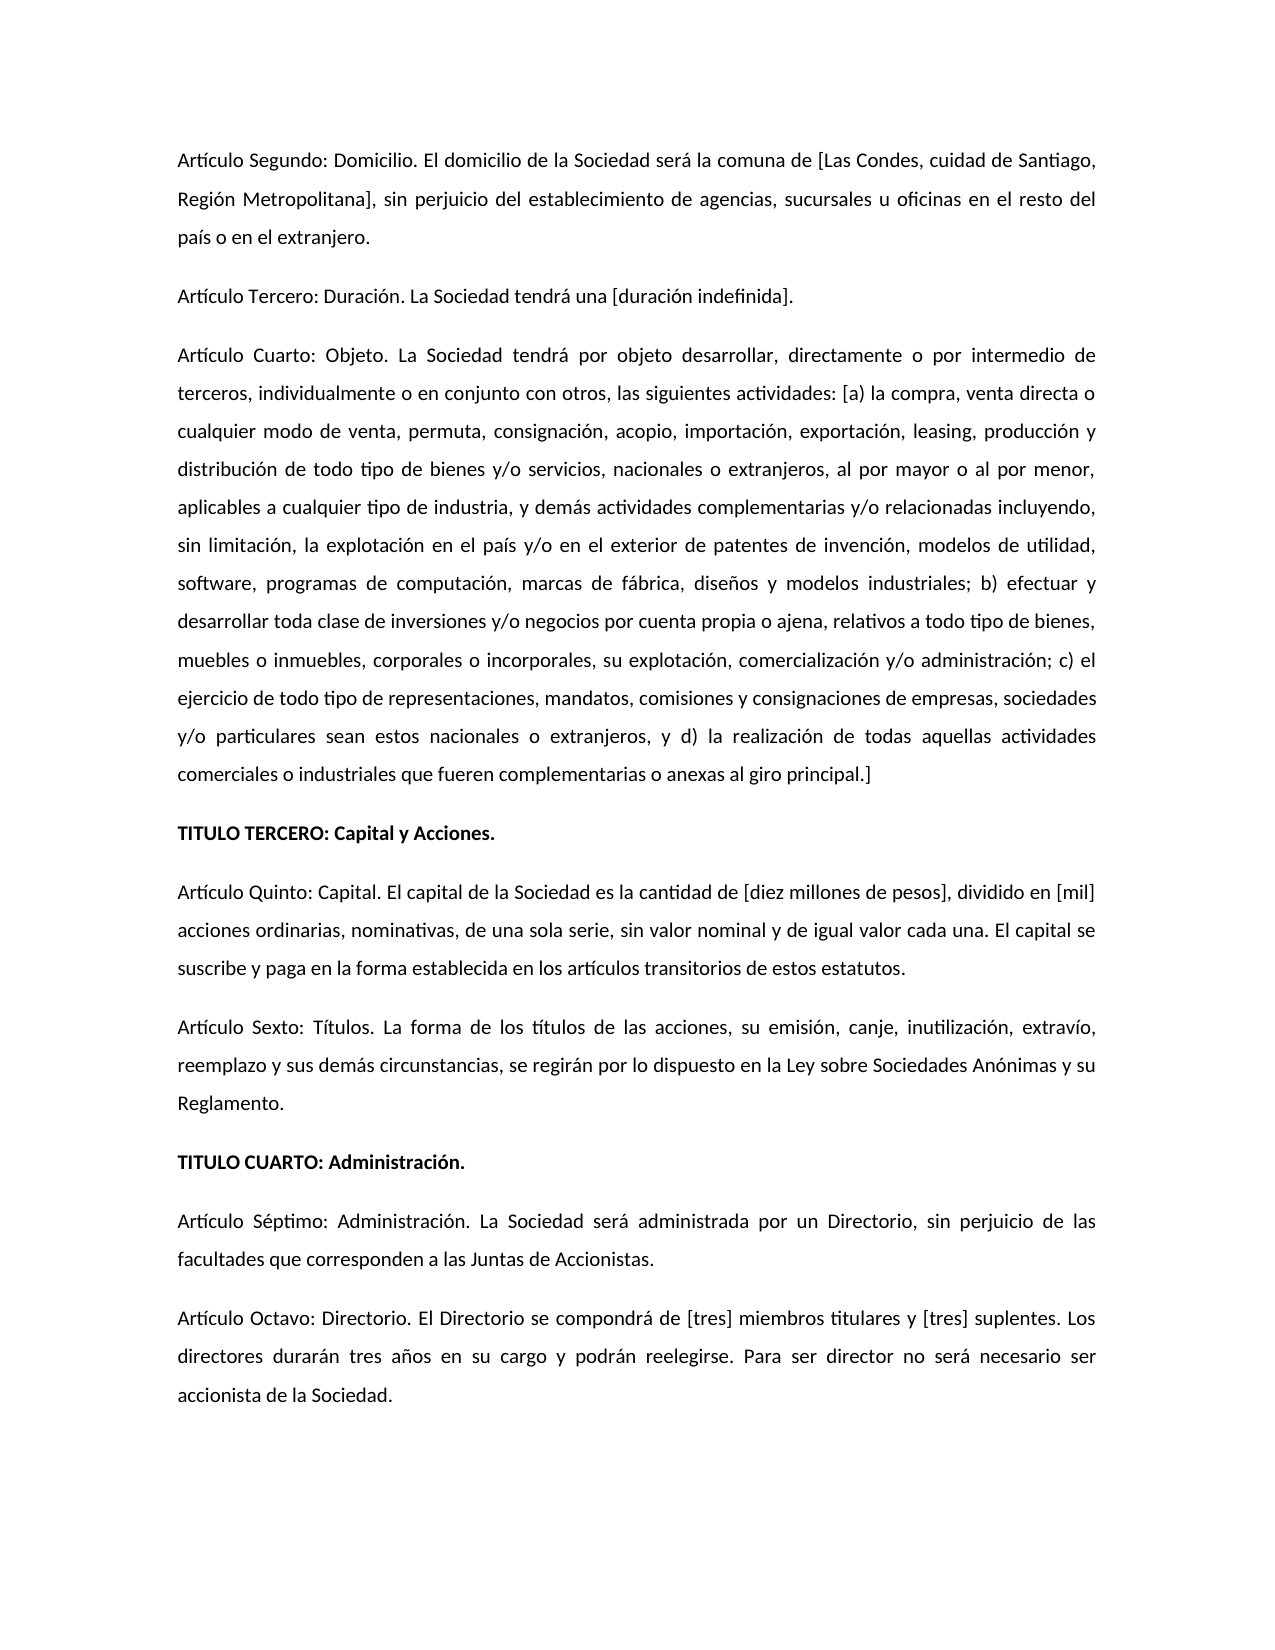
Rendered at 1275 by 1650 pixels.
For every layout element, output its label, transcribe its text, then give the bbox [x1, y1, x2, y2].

text TITULO TERCERO: Capital y Acciones. [177, 820, 1098, 846]
text Artículo Tercero: Duración. La Sociedad tendrá una [duración indefinida]. [177, 283, 1098, 308]
text Artículo Sexto: Títulos. La forma de los títulos de las acciones, su emisión, canje, inutilización, extravío, reemplazo y sus demás circunstancias, se regirán por lo dispuesto en la Ley sobre Sociedades Anónimas y su Reglamento. [177, 1014, 1098, 1116]
text Artículo Séptimo: Administración. La Sociedad será administrada por un Directorio, sin perjuicio de las facultades que corresponden a las Juntas de Accionistas. [177, 1208, 1098, 1272]
text Artículo Cuarto: Objeto. La Sociedad tendrá por objeto desarrollar, directamente o por intermedio de terceros, individualmente o en conjunto con otros, las siguientes actividades: [a) la compra, venta directa o cualquier modo de venta, permuta, consignación, acopio, importación, exportación, leasing, producción y distribución de todo tipo de bienes y/o servicios, nacionales o extranjeros, al por mayor o al por menor, aplicables a cualquier tipo de industria, y demás actividades complementarias y/o relacionadas incluyendo, sin limitación, la explotación en el país y/o en el exterior de patentes de invención, modelos de utilidad, software, programas de computación, marcas de fábrica, diseños y modelos industriales; b) efectuar y desarrollar toda clase de inversiones y/o negocios por cuenta propia o ajena, relativos a todo tipo de bienes, muebles o inmuebles, corporales o incorporales, su explotación, comercialización y/o administración; c) el ejercicio de todo tipo de representaciones, mandatos, comisiones y consignaciones de empresas, sociedades y/o particulares sean estos nacionales o extranjeros, y d) la realización de todas aquellas actividades comerciales o industriales que fueren complementarias o anexas al giro principal.] [177, 342, 1098, 787]
text Artículo Octavo: Directorio. El Directorio se compondrá de [tres] miembros titulares y [tres] suplentes. Los directores durarán tres años en su cargo y podrán reelegirse. Para ser director no será necesario ser accionista de la Sociedad. [177, 1306, 1098, 1407]
text Artículo Segundo: Domicilio. El domicilio de la Sociedad será la comuna de [Las Condes, cuidad de Santiago, Región Metropolitana], sin perjuicio del establecimiento de agencias, sucursales u oficinas en el resto del país o en el extranjero. [177, 148, 1098, 249]
text TITULO CUARTO: Administración. [177, 1149, 1098, 1175]
text Artículo Quinto: Capital. El capital de la Sociedad es la cantidad de [diez millones de pesos], dividido en [mil] acciones ordinarias, nominativas, de una sola serie, sin valor nominal y de igual valor cada una. El capital se suscribe y paga en la forma establecida en los artículos transitorios de estos estatutos. [177, 879, 1098, 981]
